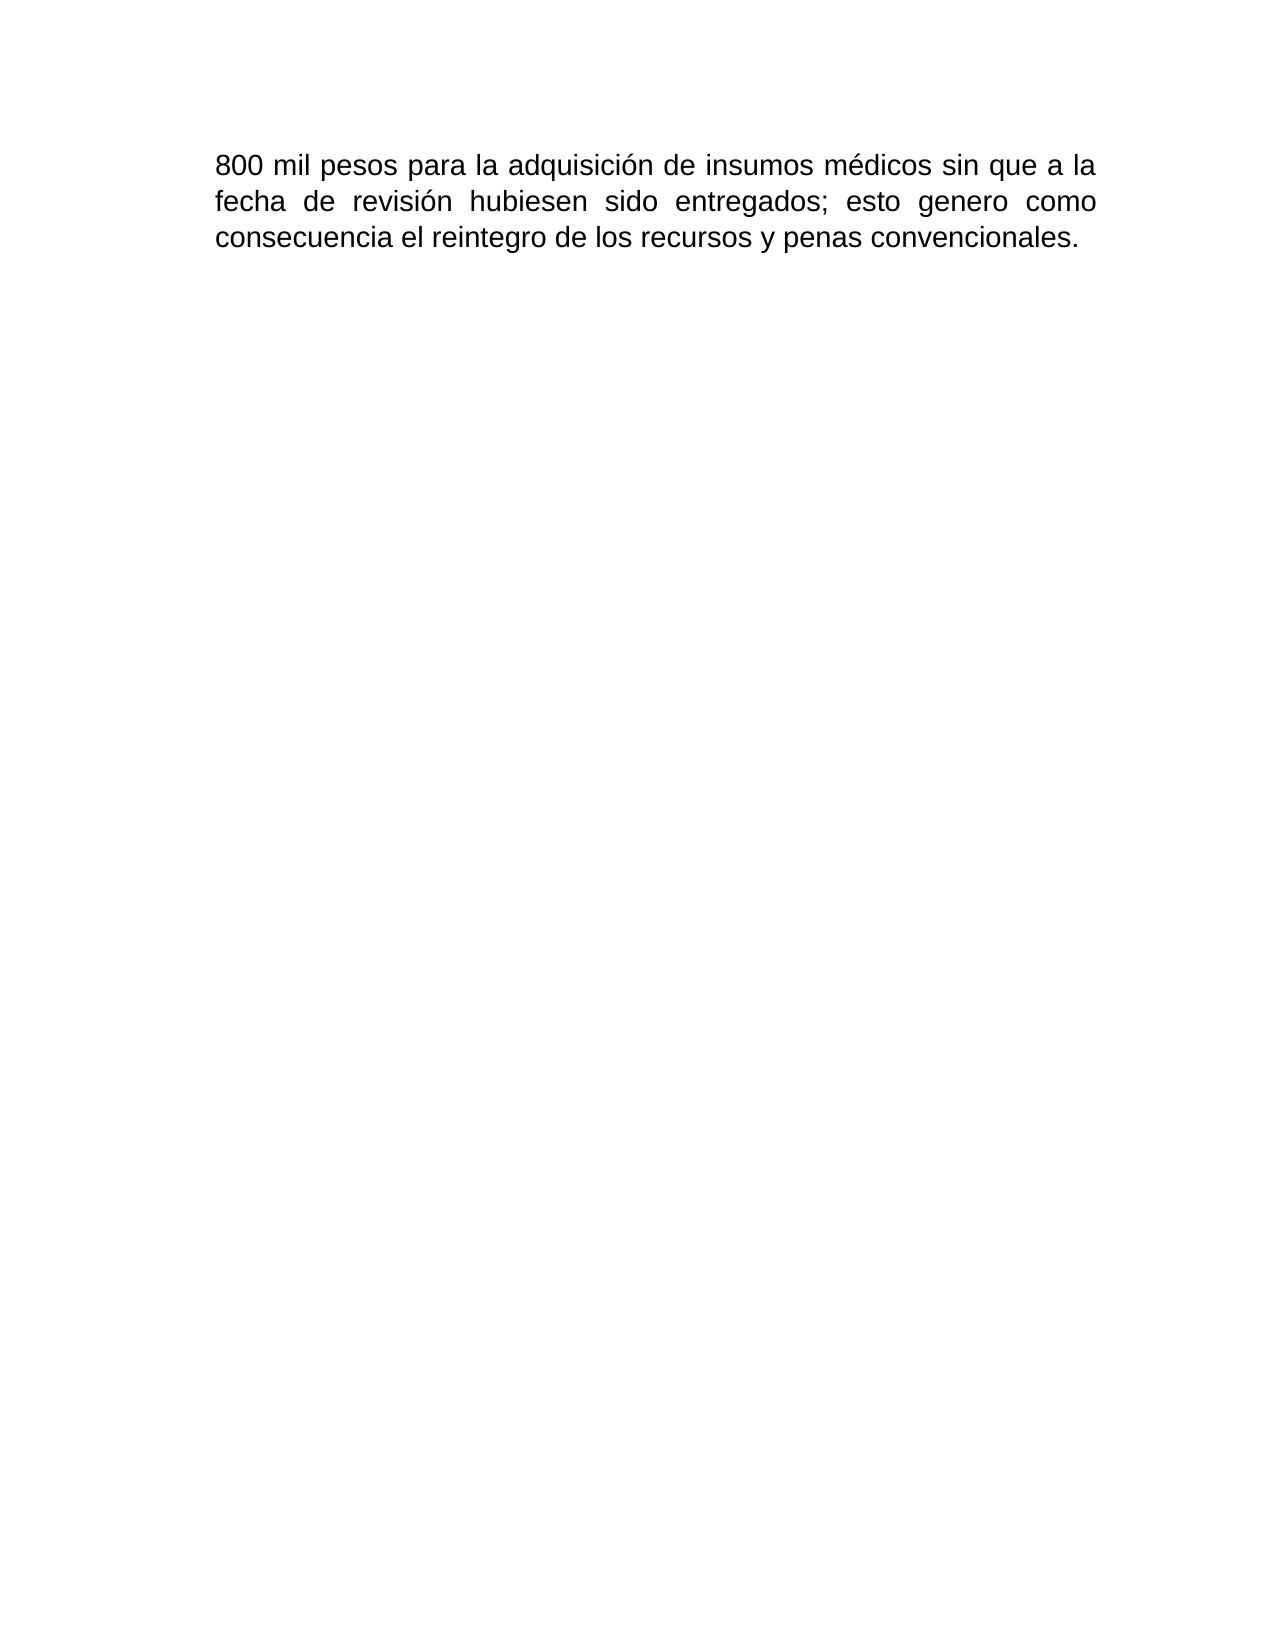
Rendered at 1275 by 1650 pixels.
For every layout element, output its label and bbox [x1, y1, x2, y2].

text [215, 148, 1098, 253]
